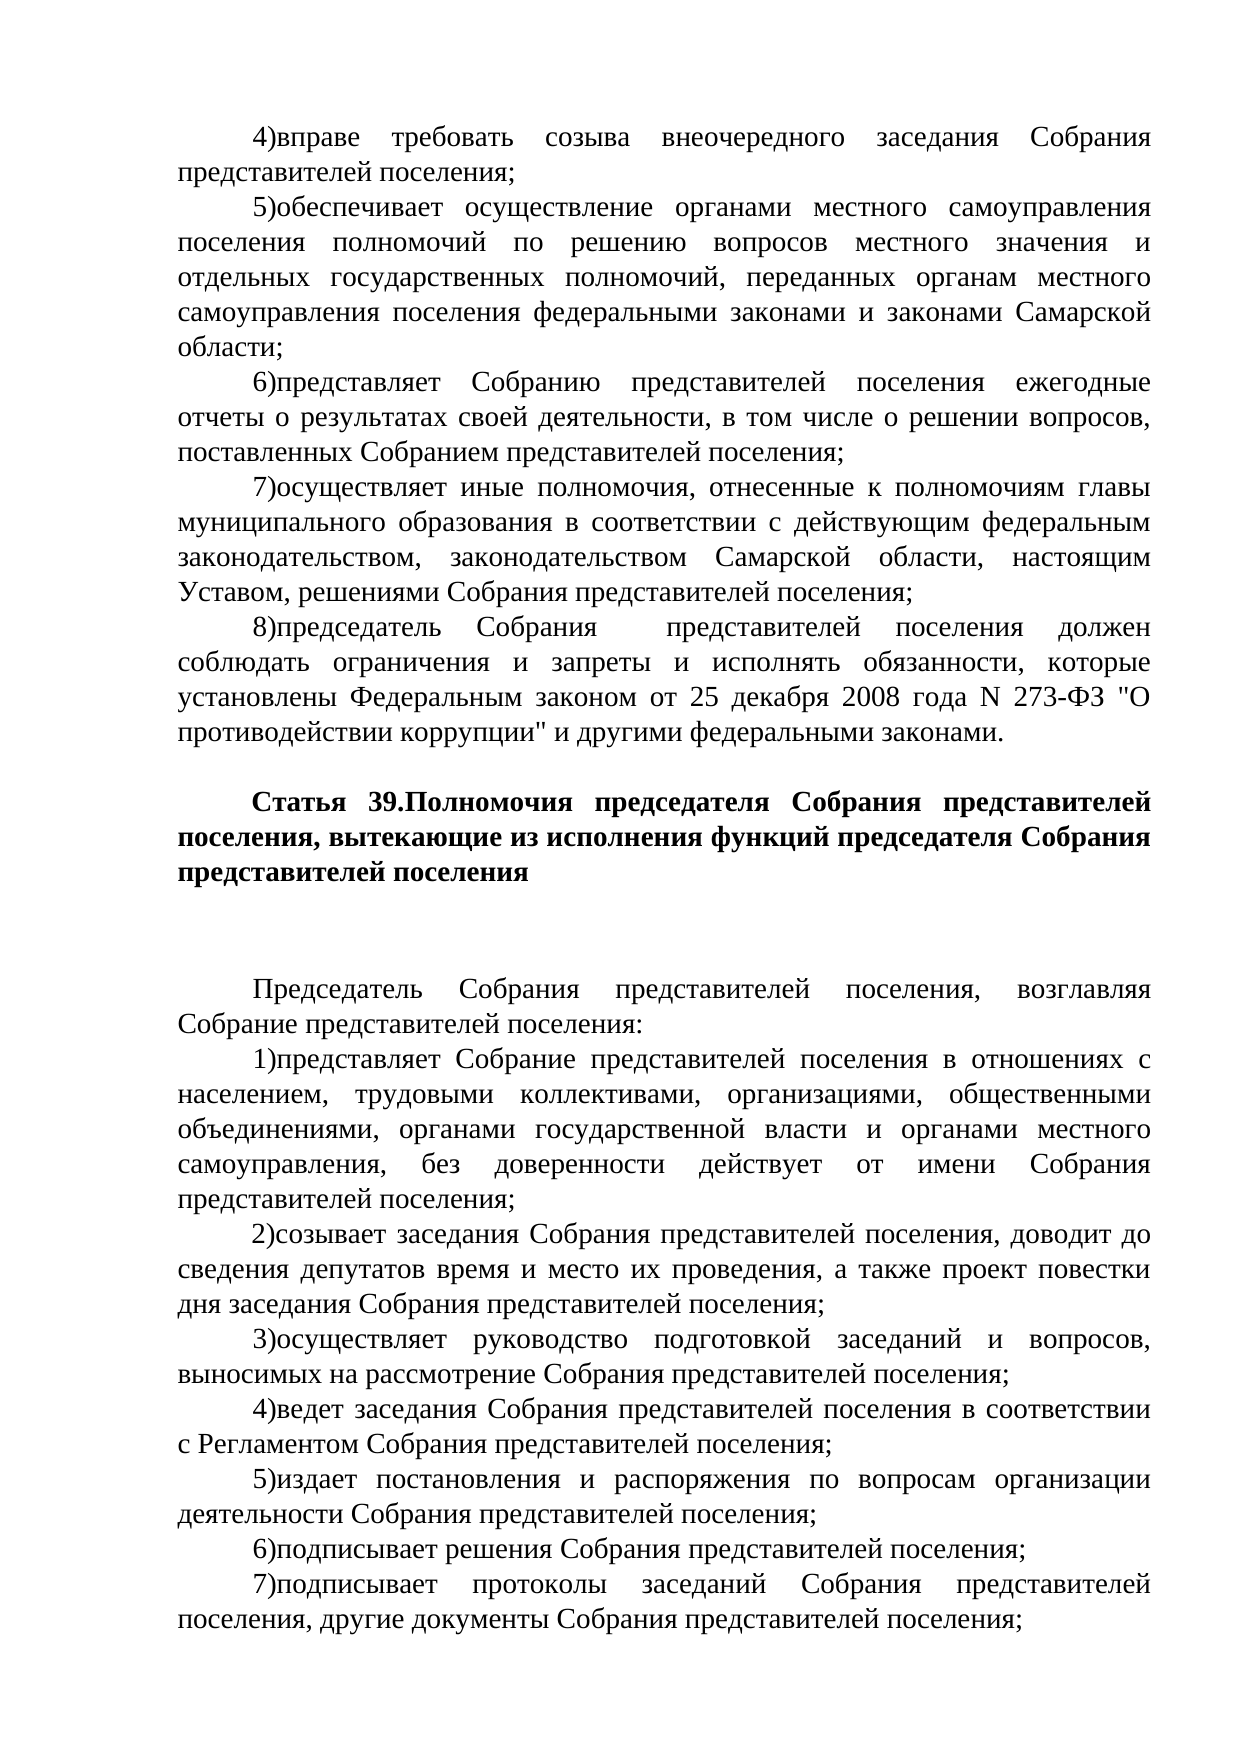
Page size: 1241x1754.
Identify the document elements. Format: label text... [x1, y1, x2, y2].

text 1)представляет Собрание представителей поселения в отношениях с населением, трудовыми коллективами, организациями, общественными объединениями, органами государственной власти и органами местного самоуправления, без доверенности действует от имени Собрания представителей поселения; [177, 1040, 1152, 1215]
text 7)подписывает протоколы заседаний Собрания представителей поселения, другие документы Собрания представителей поселения; [177, 1565, 1152, 1635]
text 2)созывает заседания Собрания представителей поселения, доводит до сведения депутатов время и место их проведения, а также проект повестки дня заседания Собрания представителей поселения; [177, 1215, 1152, 1320]
text 5)обеспечивает осуществление органами местного самоуправления поселения полномочий по решению вопросов местного значения и отдельных государственных полномочий, переданных органам местного самоуправления поселения федеральными законами и законами Самарской области; [177, 188, 1152, 363]
text Статья 39.Полномочия председателя Собрания представителей поселения, вытекающие из исполнения функций председателя Собрания представителей поселения [177, 783, 1152, 888]
text 7)осуществляет иные полномочия, отнесенные к полномочиям главы муниципального образования в соответствии с действующим федеральным законодательством, законодательством Самарской области, настоящим Уставом, решениями Собрания представителей поселения; [177, 468, 1152, 608]
text 3)осуществляет руководство подготовкой заседаний и вопросов, выносимых на рассмотрение Собрания представителей поселения; [177, 1320, 1152, 1390]
text 4)ведет заседания Собрания представителей поселения в соответствии с Регламентом Собрания представителей поселения; [177, 1390, 1152, 1460]
text 4)вправе требовать созыва внеочередного заседания Собрания представителей поселения; [177, 118, 1152, 188]
text 6)подписывает решения Собрания представителей поселения; [177, 1530, 1152, 1565]
text 8)председатель Собрания представителей поселения должен соблюдать ограничения и запреты и исполнять обязанности, которые установлены Федеральным законом от 25 декабря 2008 года N 273-ФЗ "О противодействии коррупции" и другими федеральными законами. [177, 608, 1152, 748]
text Председатель Собрания представителей поселения, возглавляя Собрание представителей поселения: [177, 970, 1152, 1040]
text 6)представляет Собранию представителей поселения ежегодные отчеты о результатах своей деятельности, в том числе о решении вопросов, поставленных Собранием представителей поселения; [177, 363, 1152, 468]
text 5)издает постановления и распоряжения по вопросам организации деятельности Собрания представителей поселения; [177, 1460, 1152, 1530]
